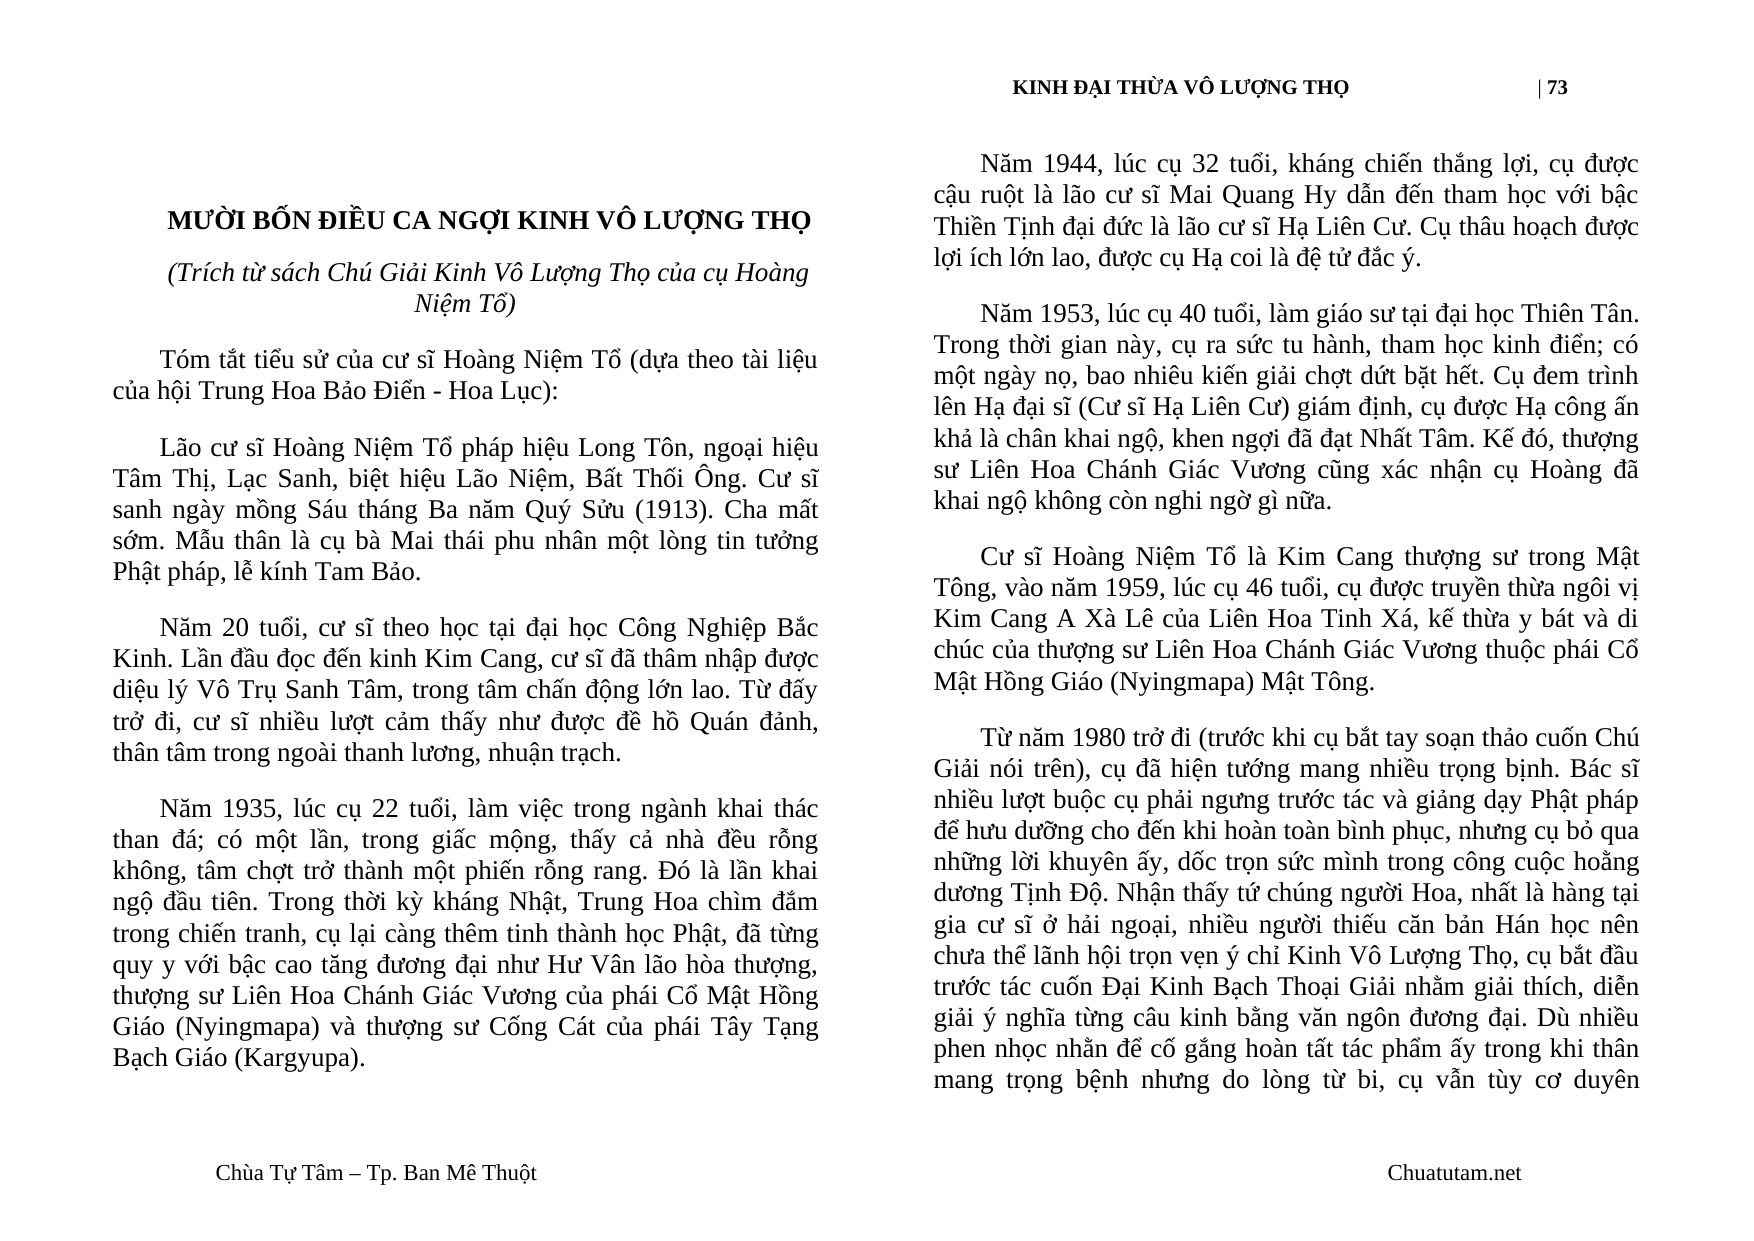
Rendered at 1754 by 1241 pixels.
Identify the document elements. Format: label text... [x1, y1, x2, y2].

text (Trích từ sách Chú Giải Kinh Vô Lượng Thọ của cụ Hoàng Niệm Tổ) [112, 256, 820, 318]
text Năm 1953, lúc cụ 40 tuổi, làm giáo sư tại đại học Thiên Tân. Trong thời gian này, cụ ra sức tu hành, tham học kinh điển; có một ngày nọ, bao nhiêu kiến giải chợt dứt bặt hết. Cụ đem trình lên Hạ đại sĩ (Cư sĩ Hạ Liên Cư) giám định, cụ được Hạ công ấn khả là chân khai ngộ, khen ngợi đã đạt Nhất Tâm. Kế đó, thượng sư Liên Hoa Chánh Giác Vương cũng xác nhận cụ Hoàng đã khai ngộ không còn nghi ngờ gì nữa. [933, 297, 1640, 515]
text Năm 1935, lúc cụ 22 tuổi, làm việc trong ngành khai thác than đá; có một lần, trong giấc mộng, thấy cả nhà đều rỗng không, tâm chợt trở thành một phiến rỗng rang. Ðó là lần khai ngộ đầu tiên. Trong thời kỳ kháng Nhật, Trung Hoa chìm đắm trong chiến tranh, cụ lại càng thêm tinh thành học Phật, đã từng quy y với bậc cao tăng đương đại như Hư Vân lão hòa thượng, thượng sư Liên Hoa Chánh Giác Vương của phái Cổ Mật Hồng Giáo (Nyingmapa) và thượng sư Cống Cát của phái Tây Tạng Bạch Giáo (Kargyupa). [112, 792, 820, 1072]
text Năm 20 tuổi, cư sĩ theo học tại đại học Công Nghiệp Bắc Kinh. Lần đầu đọc đến kinh Kim Cang, cư sĩ đã thâm nhập được diệu lý Vô Trụ Sanh Tâm, trong tâm chấn động lớn lao. Từ đấy trở đi, cư sĩ nhiều lượt cảm thấy như được đề hồ Quán đảnh, thân tâm trong ngoài thanh lương, nhuận trạch. [112, 611, 820, 767]
text Lão cư sĩ Hoàng Niệm Tổ pháp hiệu Long Tôn, ngoại hiệu Tâm Thị, Lạc Sanh, biệt hiệu Lão Niệm, Bất Thối Ông. Cư sĩ sanh ngày mồng Sáu tháng Ba năm Quý Sửu (1913). Cha mất sớm. Mẫu thân là cụ bà Mai thái phu nhân một lòng tin tưởng Phật pháp, lễ kính Tam Bảo. [112, 431, 820, 586]
text Tóm tắt tiểu sử của cư sĩ Hoàng Niệm Tổ (dựa theo tài liệu của hội Trung Hoa Bảo Điển - Hoa Lục): [112, 343, 820, 406]
text Năm 1944, lúc cụ 32 tuổi, kháng chiến thắng lợi, cụ được cậu ruột là lão cư sĩ Mai Quang Hy dẫn đến tham học với bậc Thiền Tịnh đại đức là lão cư sĩ Hạ Liên Cư. Cụ thâu hoạch được lợi ích lớn lao, được cụ Hạ coi là đệ tử đắc ý. [933, 147, 1640, 272]
text Cư sĩ Hoàng Niệm Tổ là Kim Cang thượng sư trong Mật Tông, vào năm 1959, lúc cụ 46 tuổi, cụ được truyền thừa ngôi vị Kim Cang A Xà Lê của Liên Hoa Tinh Xá, kế thừa y bát và di chúc của thượng sư Liên Hoa Chánh Giác Vương thuộc phái Cổ Mật Hồng Giáo (Nyingmapa) Mật Tông. [933, 540, 1640, 696]
text MƯỜI BỐN ĐIỀU CA NGỢI KINH VÔ LƯỢNG THỌ [112, 204, 820, 235]
